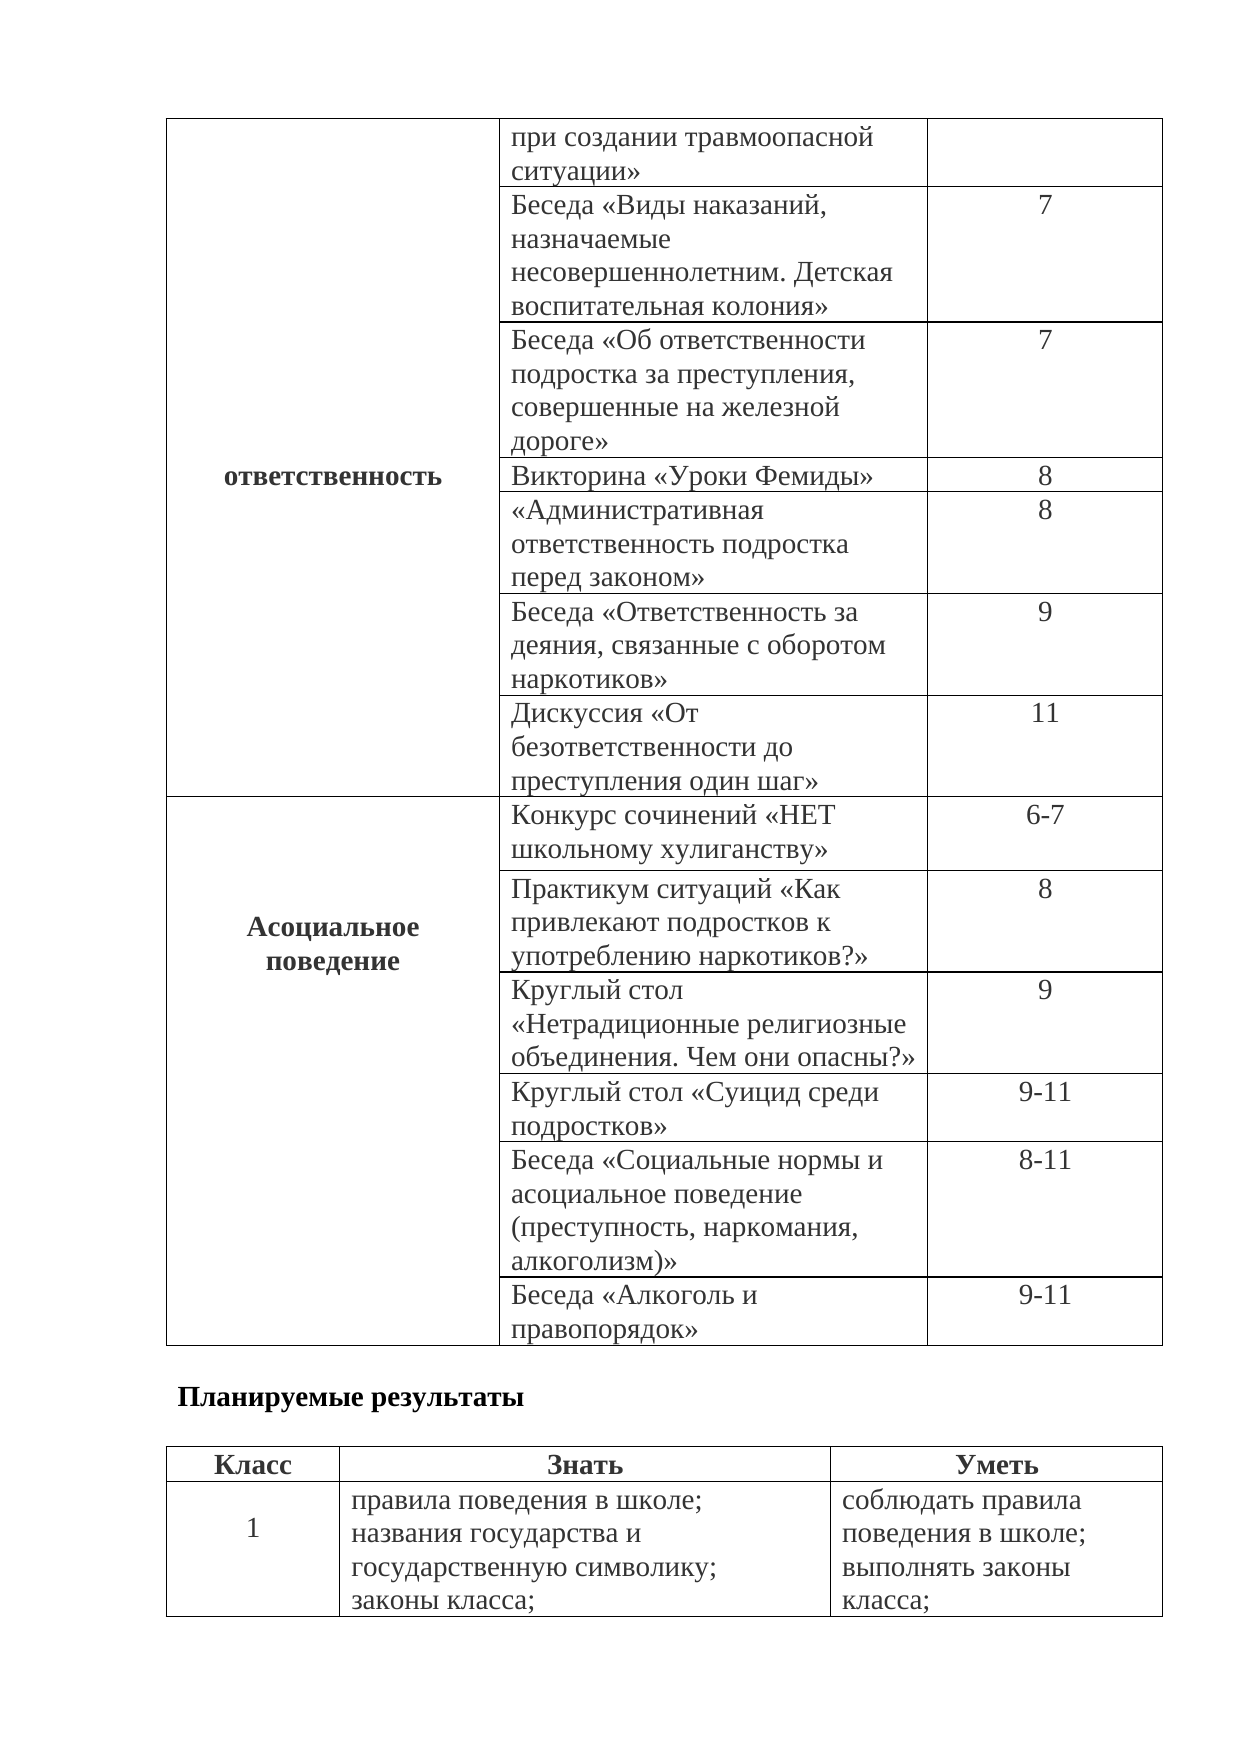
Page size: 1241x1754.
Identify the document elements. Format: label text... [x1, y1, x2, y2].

text Планируемые результаты [177, 1379, 1152, 1413]
table_cell 9 [928, 973, 1162, 1073]
table_cell Конкурс сочинений «НЕТ школьному хулиганству» [500, 797, 927, 870]
table_cell Круглый стол «Суицид среди подростков» [500, 1074, 927, 1141]
table_cell Беседа «Об ответственности подростка за преступления, совершенные на железной дороге» [500, 323, 927, 457]
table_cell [340, 1482, 830, 1616]
table_cell 9-11 [928, 1074, 1162, 1141]
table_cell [831, 1482, 1162, 1616]
table_header Знать [340, 1447, 830, 1481]
table_cell Дискуссия «От безответственности до преступления один шаг» [500, 696, 927, 796]
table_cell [500, 119, 927, 186]
table_cell 7 [928, 187, 1162, 321]
table_cell Беседа «Социальные нормы и асоциальное поведение (преступность, наркомания, алкоголизм)» [500, 1142, 927, 1276]
table_cell 9-11 [928, 1278, 1162, 1344]
table_cell 7 [928, 323, 1162, 457]
table_header Класс [167, 1447, 339, 1481]
table_cell 1 [167, 1482, 339, 1616]
table_cell Асоциальное поведение [167, 797, 499, 1344]
table_cell Круглый стол «Нетрадиционные религиозные объединения. Чем они опасны?» [500, 973, 927, 1073]
table_cell 8 [928, 492, 1162, 593]
table_cell Викторина «Уроки Фемиды» [500, 458, 927, 491]
table_cell 8 [928, 871, 1162, 971]
table_header Уметь [831, 1447, 1162, 1481]
table_cell Беседа «Алкоголь и правопорядок» [500, 1278, 927, 1344]
table_cell 6-7 [928, 797, 1162, 870]
table_cell Беседа «Ответственность за деяния, связанные с оборотом наркотиков» [500, 594, 927, 694]
table_cell Беседа «Виды наказаний, назначаемые несовершеннолетним. Детская воспитательная колония» [500, 187, 927, 321]
table_cell 8-11 [928, 1142, 1162, 1276]
table_cell 6 [928, 119, 1162, 186]
table_cell 11 [928, 696, 1162, 796]
table_cell «Административная ответственность подростка перед законом» [500, 492, 927, 593]
table_cell 9 [928, 594, 1162, 694]
table_cell Практикум ситуаций «Как привлекают подростков к употреблению наркотиков?» [500, 871, 927, 971]
table_cell 8 [928, 458, 1162, 491]
